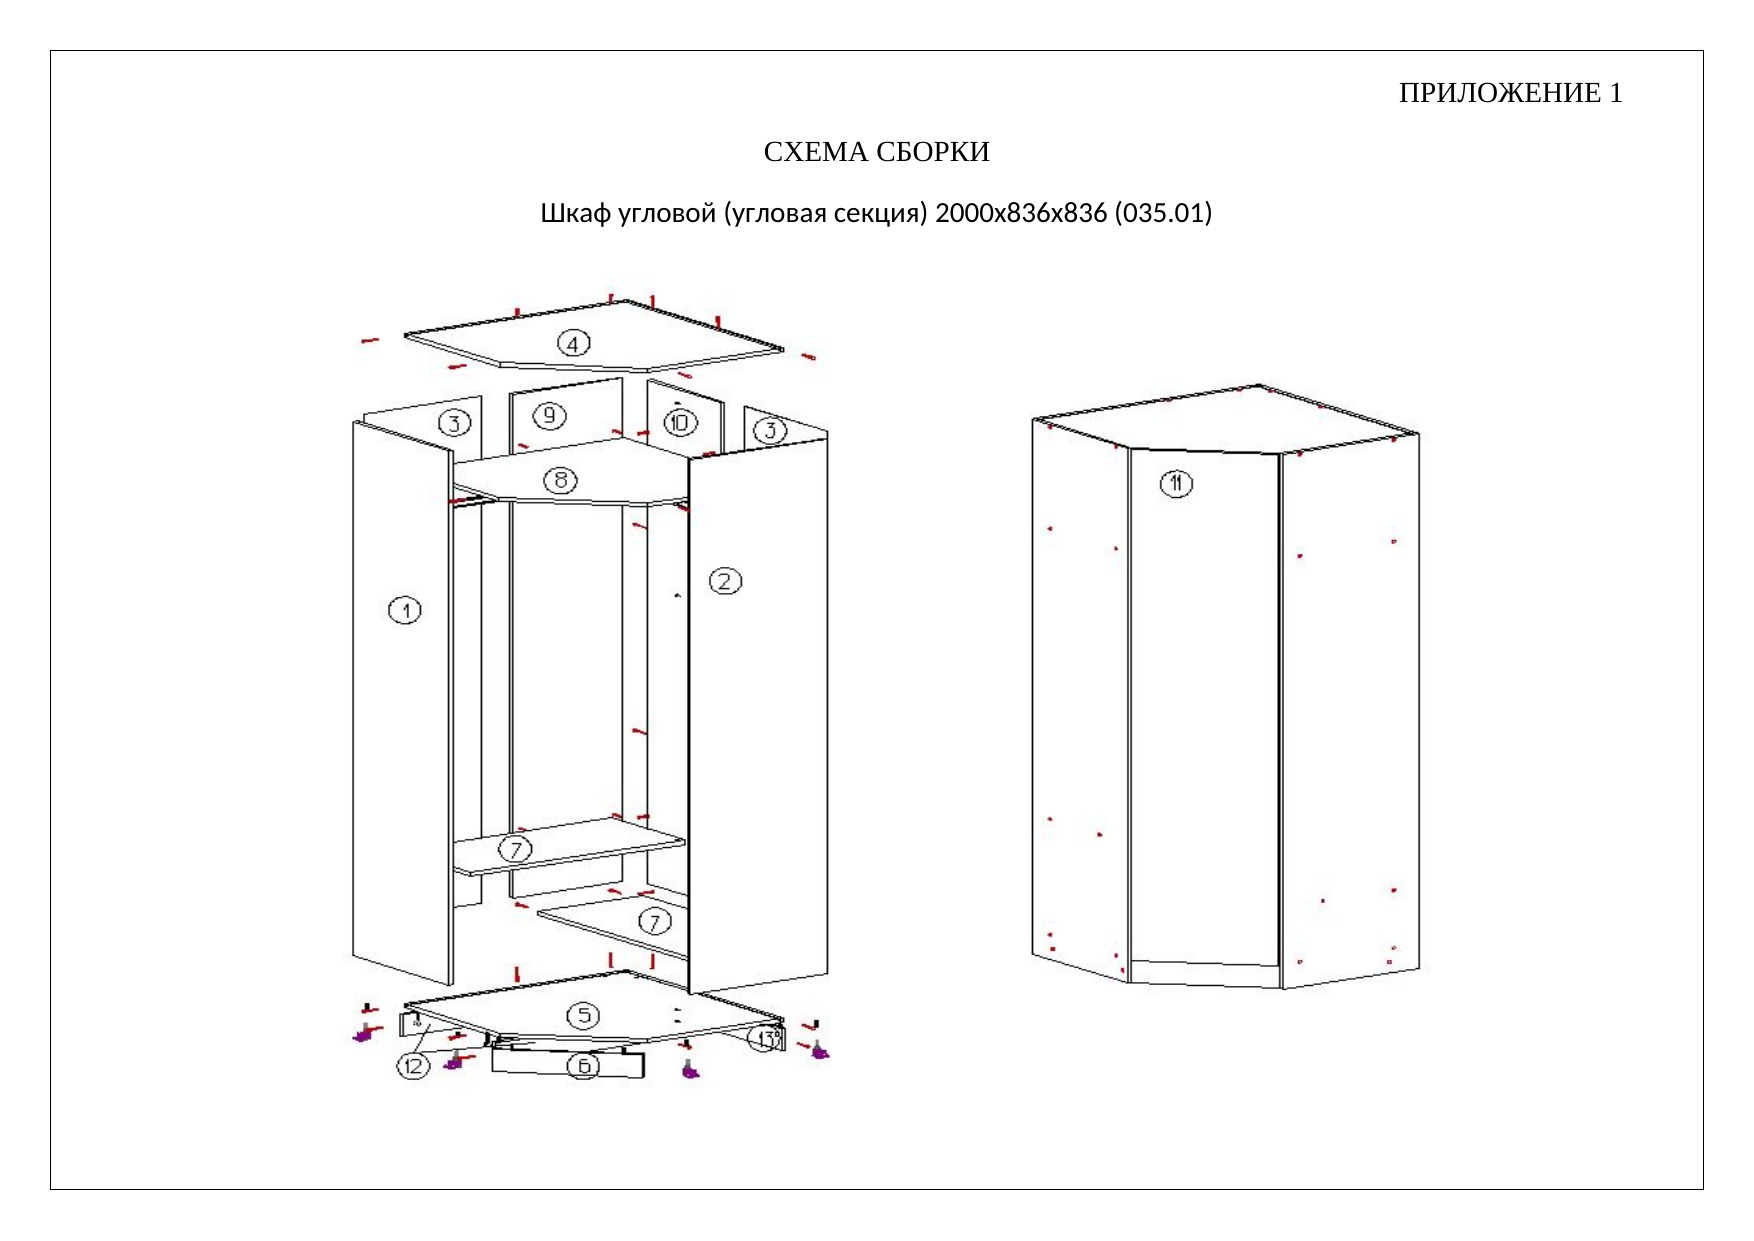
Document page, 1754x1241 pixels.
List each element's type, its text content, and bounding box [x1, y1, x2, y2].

text ПРИЛОЖЕНИЕ 1 [75, 75, 1679, 108]
picture [279, 255, 1475, 1119]
text СХЕМА СБОРКИ [75, 134, 1679, 168]
text Шкаф угловой (угловая секция) 2000х836х836 (035.01) [75, 194, 1679, 229]
